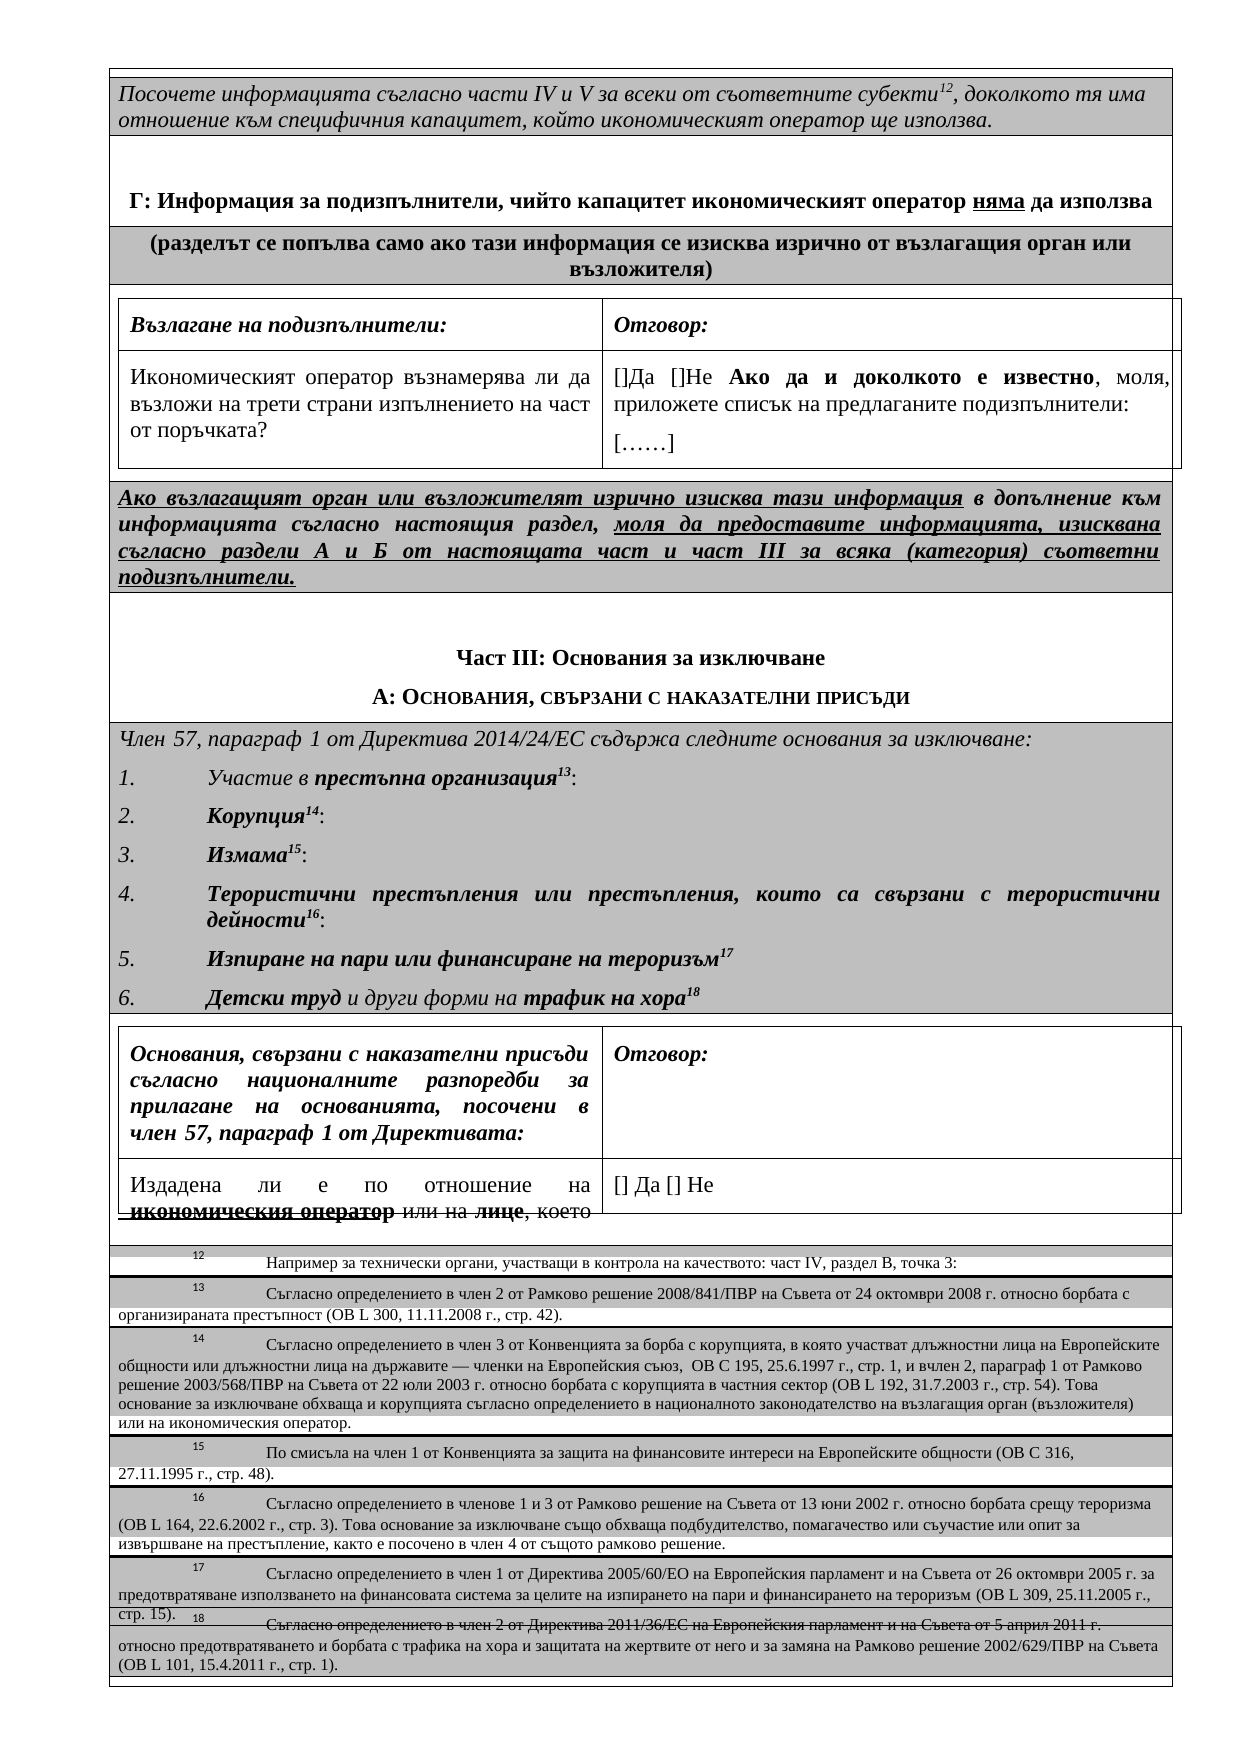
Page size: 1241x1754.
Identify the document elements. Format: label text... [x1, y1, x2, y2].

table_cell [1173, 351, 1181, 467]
table_cell []Да []Не Ако да и доколкото е известно, моля, приложете списък на предлаганите подизпълнители: [……] [603, 351, 1172, 467]
list Участие в престъпна организация: [110, 761, 1172, 790]
text Член 57, параграф 1 от Директива 2014/24/ЕС съдържа следните основания за изключване: [110, 723, 1172, 751]
list Терористични престъпления или престъпления, които са свързани с терористични дейности: [110, 877, 1172, 933]
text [110, 78, 1172, 135]
text А: Основания, свързани с наказателни присъди [118, 683, 1163, 709]
list Детски труд и други форми на трафик на хора [110, 981, 1172, 1013]
text (разделът се попълва само ако тази информация се изисква изрично от възлагащия орган или възложителя) [110, 227, 1172, 284]
table_header Основания, свързани с наказателни присъди съгласно националните разпоредби за прилагане на основанията, посочени в член 57, параграф 1 от Директивата: [119, 1027, 602, 1158]
text Г: Информация за подизпълнители, чийто капацитет икономическият оператор няма да използва [118, 187, 1163, 213]
table_cell Икономическият оператор възнамерява ли да възложи на трети страни изпълнението на част от поръчката? [119, 351, 602, 467]
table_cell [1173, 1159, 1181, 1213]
list Измама: [110, 838, 1172, 868]
text Ако възлагащият орган или възложителят изрично изисква тази информация в допълнение към информацията съгласно настоящия раздел, моля да предоставите информацията, изисквана съгласно раздели А и Б от настоящата част и част ІІІ за всяка (категория) съответни подизпълнители. [110, 482, 1172, 592]
text Част III: Основания за изключване [118, 644, 1163, 670]
table_header Отговор: [603, 299, 1172, 350]
list Корупция: [110, 799, 1172, 829]
table_header Отговор: [603, 1027, 1172, 1158]
table_header Възлагане на подизпълнители: [119, 299, 602, 350]
table_cell [] Да [] Не Ако съответните документи са на разположение в електронен формат, моля, посочете: (уеб адрес, орган или служба, издаващи документа, точно позоваване на документа): [……][……][……][……] [603, 1159, 1172, 1213]
list Изпиране на пари или финансиране на тероризъм [110, 942, 1172, 972]
